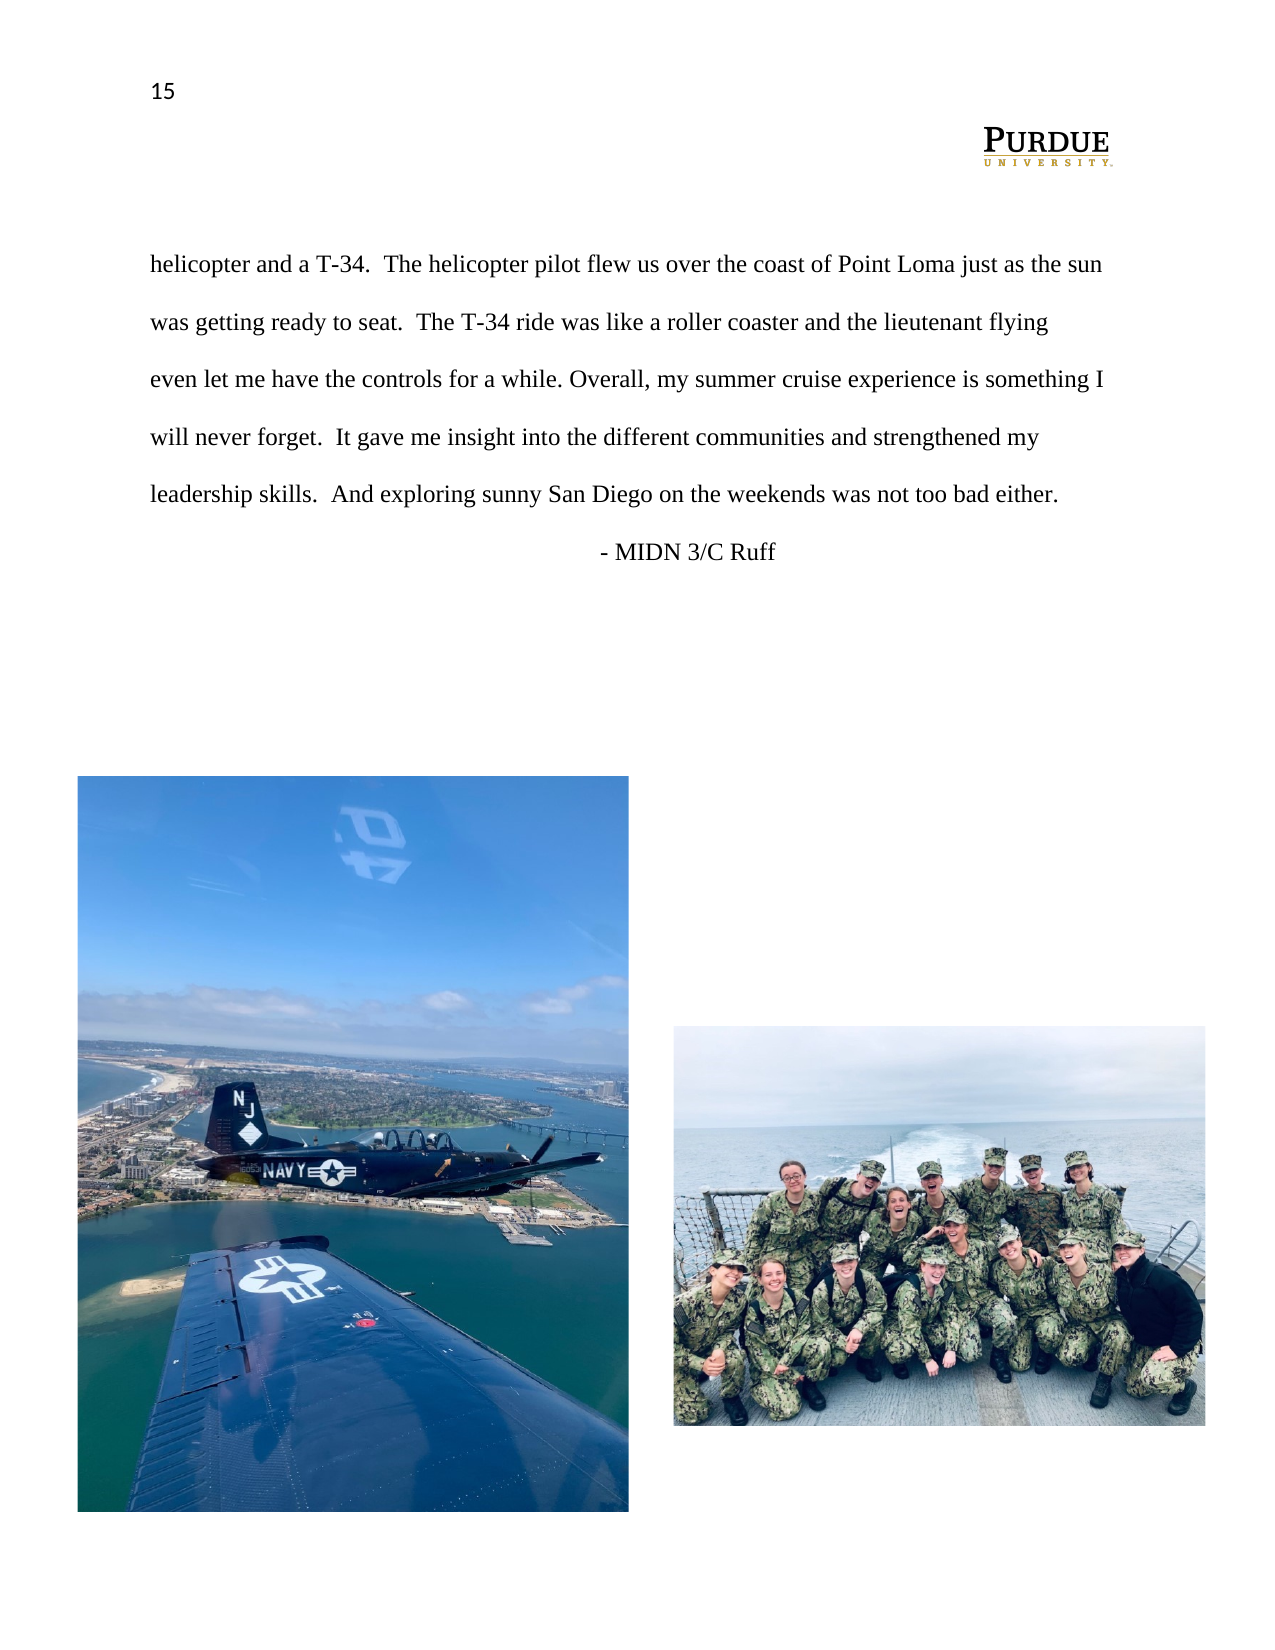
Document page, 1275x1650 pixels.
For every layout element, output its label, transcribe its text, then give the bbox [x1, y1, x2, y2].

text - MIDN 3/C Ruff [525, 537, 1125, 566]
picture [673, 1026, 1206, 1426]
picture [966, 105, 1125, 189]
picture [77, 776, 629, 1512]
